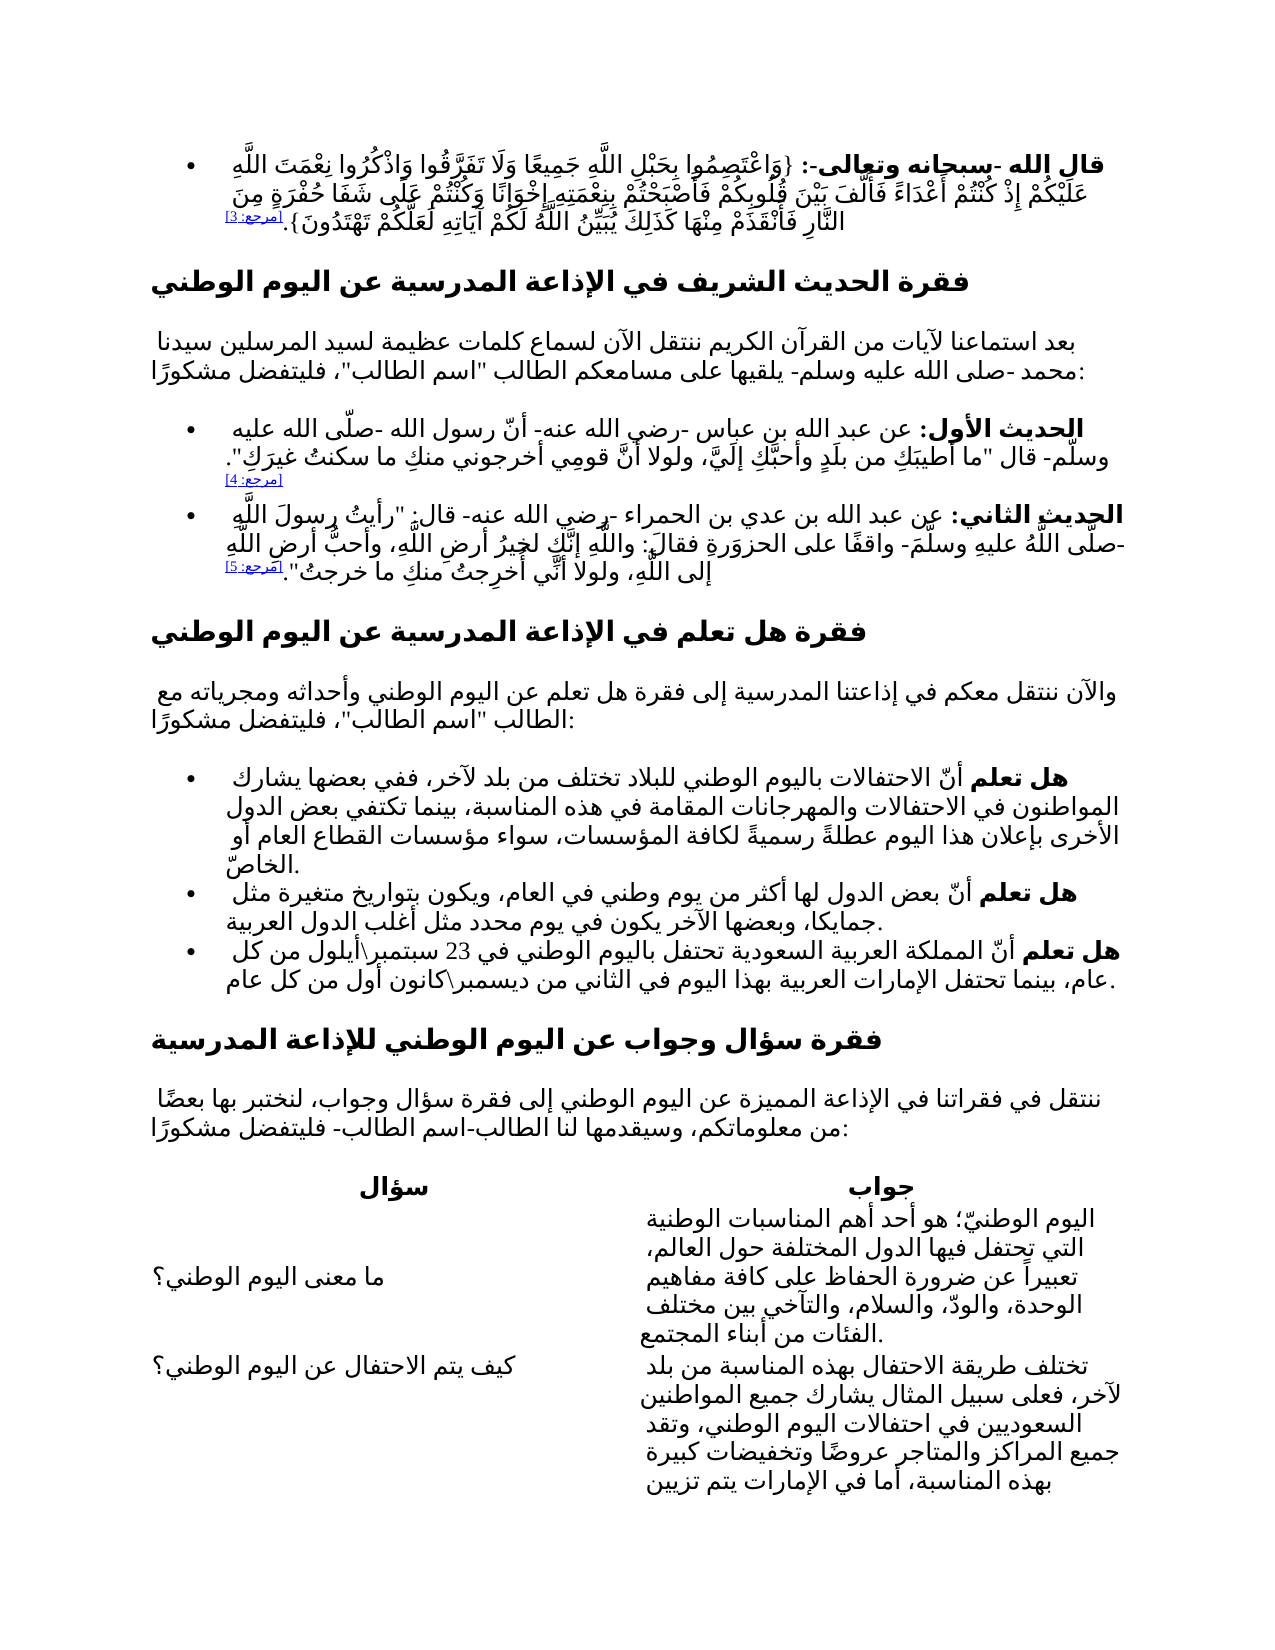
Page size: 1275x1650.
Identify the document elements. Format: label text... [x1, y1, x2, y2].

table_header جواب [638, 1171, 1125, 1203]
list هل تعلم أنّ الاحتفالات باليوم الوطني للبلاد تختلف من بلد لآخر، ففي بعضها يشارك المواطنون في الاحتفالات والمهرجانات المقامة في هذه المناسبة، بينما تكتفي بعض الدول الأخرى بإعلان هذا اليوم عطلةً رسميةً لكافة المؤسسات، سواء مؤسسات القطاع العام أو الخاصّ. [187, 763, 1125, 878]
list الحديث الأول: عن عبد الله بن عباس -رضي الله عنه- أنّ رسول الله -صلّى الله عليه وسلّم- قال "ما أطيبَكِ من بلَدٍ وأحبَّكِ إلَيَّ، ولولا أنَّ قومِي أخرجوني منكِ ما سكنتُ غيرَكِ".[مرجع: 4] [187, 414, 1125, 500]
text والآن ننتقل معكم في إذاعتنا المدرسية إلى فقرة هل تعلم عن اليوم الوطني وأحداثه ومجرياته مع الطالب "اسم الطالب"، فليتفضل مشكورًا: [150, 677, 1125, 734]
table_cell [150, 1350, 637, 1497]
text ننتقل في فقراتنا في الإذاعة المميزة عن اليوم الوطني إلى فقرة سؤال وجواب، لنختبر بها بعضًا من معلوماتكم، وسيقدمها لنا الطالب-اسم الطالب- فليتفضل مشكورًا: [150, 1084, 1125, 1142]
table_cell ما معنى اليوم الوطني؟ [150, 1203, 637, 1350]
text فقرة الحديث الشريف في الإذاعة المدرسية عن اليوم الوطني [150, 265, 1125, 298]
text فقرة سؤال وجواب عن اليوم الوطني للإذاعة المدرسية [150, 1023, 1125, 1055]
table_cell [638, 1350, 1125, 1497]
text بعد استماعنا لآيات من القرآن الكريم ننتقل الآن لسماع كلمات عظيمة لسيد المرسلين سيدنا محمد -صلى الله عليه وسلم- يلقيها على مسامعكم الطالب "اسم الطالب"، فليتفضل مشكورًا: [150, 327, 1125, 384]
list قال الله -سبحانه وتعالى-: {وَاعْتَصِمُوا بِحَبْلِ اللَّهِ جَمِيعًا وَلَا تَفَرَّقُوا وَاذْكُرُوا نِعْمَتَ اللَّهِ عَلَيْكُمْ إِذْ كُنْتُمْ أَعْدَاءً فَأَلَّفَ بَيْنَ قُلُوبِكُمْ فَأَصْبَحْتُمْ بِنِعْمَتِهِ إِخْوَانًا وَكُنْتُمْ عَلَى شَفَا حُفْرَةٍ مِنَ النَّارِ فَأَنْقَذَمْ مِنْهَا كَذَلِكَ يُبَيِّنُ اللَّهُ لَكُمْ آيَاتِهِ لَعَلَّكُمْ تَهْتَدُونَ}.[مرجع: 3] [187, 150, 1125, 236]
list الحديث الثاني: عن عبد الله بن عدي بن الحمراء -رضي الله عنه- قال: "رأيتُ رسولَ اللَّهِ -صلَّى اللَّهُ عليهِ وسلَّمَ- واقفًا على الحزوَرةِ فقالَ: واللَّهِ إنَّكِ لخيرُ أرضِ اللَّهِ، وأحبُّ أرضِ اللَّهِ إلى اللَّهِ، ولولا أنِّي أُخرِجتُ منكِ ما خرجتُ".[مرجع: 5] [187, 500, 1125, 586]
list هل تعلم أنّ بعض الدول لها أكثر من يوم وطني في العام، ويكون بتواريخ متغيرة مثل جمايكا، وبعضها الآخر يكون في يوم محدد مثل أغلب الدول العربية. [187, 878, 1125, 936]
text فقرة هل تعلم في الإذاعة المدرسية عن اليوم الوطني [150, 615, 1125, 648]
list هل تعلم أنّ المملكة العربية السعودية تحتفل باليوم الوطني في 23 سبتمبر\أيلول من كل عام، بينما تحتفل الإمارات العربية بهذا اليوم في الثاني من ديسمبر\كانون أول من كل عام. [187, 936, 1125, 993]
table_cell اليوم الوطنيّ؛ هو أحد أهم المناسبات الوطنية التي تحتفل فيها الدول المختلفة حول العالم، تعبيراً عن ضرورة الحفاظ على كافة مفاهيم الوحدة، والودّ، والسلام، والتآخي بين مختلف الفئات من أبناء المجتمع. [638, 1203, 1125, 1350]
table_header سؤال [150, 1171, 637, 1203]
